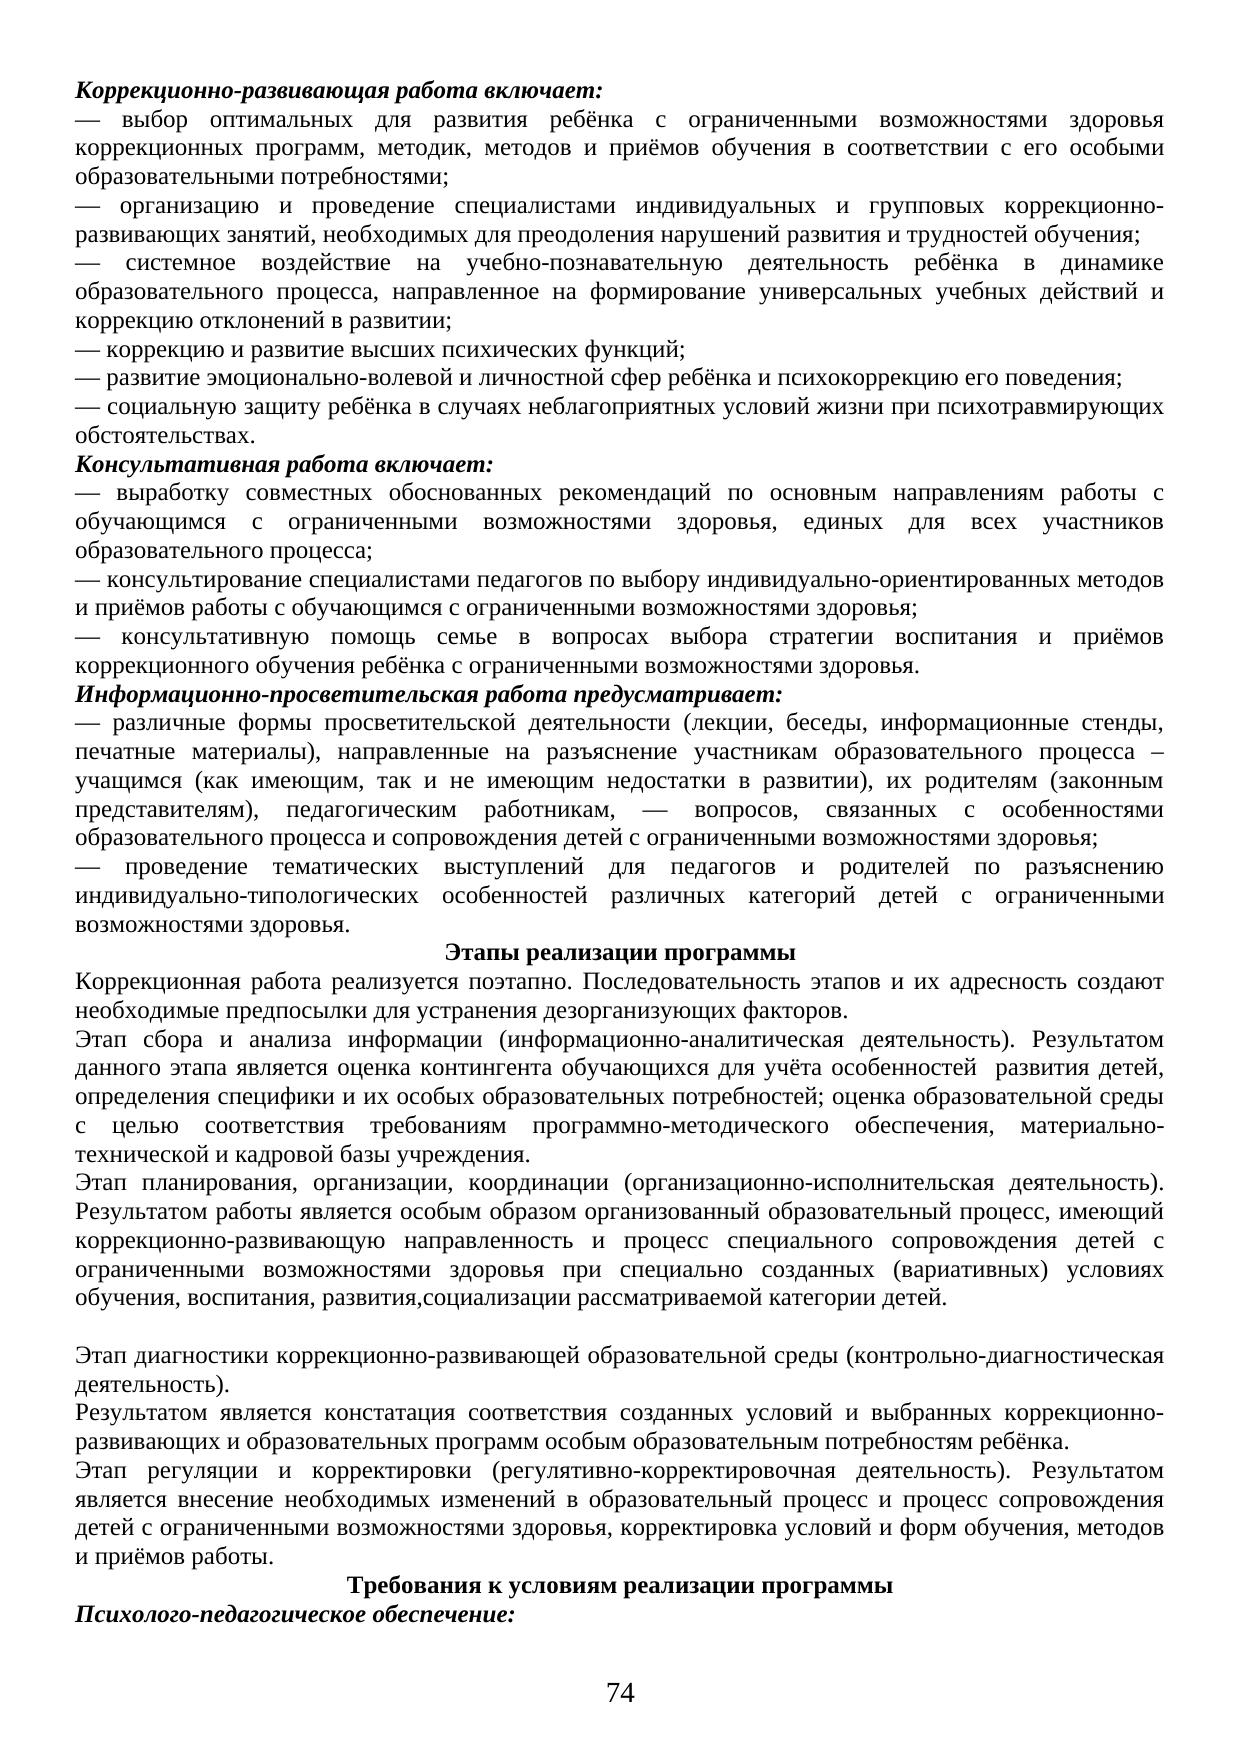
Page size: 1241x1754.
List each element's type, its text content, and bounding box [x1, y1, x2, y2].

text — консультирование специалистами педагогов по выбору индивидуально-ориентированных методов и приёмов работы с обучающимся с ограниченными возможностями здоровья; [75, 564, 1165, 621]
text Этап сбора и анализа информации (информационно-аналитическая деятельность). Результатом данного этапа является оценка контингента обучающихся для учёта особенностей развития детей, определения специфики и их особых образовательных потребностей; оценка образовательной среды с целью соответствия требованиям программно-методического обеспечения, материально-технической и кадровой базы учреждения. [75, 1024, 1165, 1167]
text Результатом является констатация соответствия созданных условий и выбранных коррекционно-развивающих и образовательных программ особым образовательным потребностям ребёнка. [75, 1397, 1165, 1455]
text Информационно-просветительская работа предусматривает: [75, 679, 1165, 707]
text Требования к условиям реализации программы [75, 1570, 1165, 1599]
text Этап диагностики коррекционно-развивающей образовательной среды (контрольно-диагностическая деятельность). [75, 1340, 1165, 1397]
text — развитие эмоционально-волевой и личностной сфер ребёнка и психокоррекцию его поведения; [75, 362, 1165, 391]
text — различные формы просветительской деятельности (лекции, беседы, информационные стенды, печатные материалы), направленные на разъяснение участникам образовательного процесса – учащимся (как имеющим, так и не имеющим недостатки в развитии), их родителям (законным представителям), педагогическим работникам, — вопросов, связанных с особенностями образовательного процесса и сопровождения детей с ограниченными возможностями здоровья; [75, 707, 1165, 851]
text Этап регуляции и корректировки (регулятивно-корректировочная деятельность). Результатом является внесение необходимых изменений в образовательный процесс и процесс сопровождения детей с ограниченными возможностями здоровья, корректировка условий и форм обучения, методов и приёмов работы. [75, 1455, 1165, 1570]
text Психолого-педагогическое обеспечение: [75, 1599, 1165, 1627]
text — проведение тематических выступлений для педагогов и родителей по разъяснению индивидуально-типологических особенностей различных категорий детей с ограниченными возможностями здоровья. [75, 851, 1165, 937]
text — консультативную помощь семье в вопросах выбора стратегии воспитания и приёмов коррекционного обучения ребёнка с ограниченными возможностями здоровья. [75, 621, 1165, 679]
text Этапы реализации программы [75, 937, 1165, 966]
text Консультативная работа включает: [75, 449, 1165, 477]
text — социальную защиту ребёнка в случаях неблагоприятных условий жизни при психотравмирующих обстоятельствах. [75, 391, 1165, 449]
text — выбор оптимальных для развития ребёнка с ограниченными возможностями здоровья коррекционных программ, методик, методов и приёмов обучения в соответствии с его особыми образовательными потребностями; [75, 104, 1165, 190]
text — выработку совместных обоснованных рекомендаций по основным направлениям работы с обучающимся с ограниченными возможностями здоровья, единых для всех участников образовательного процесса; [75, 477, 1165, 564]
text — системное воздействие на учебно-познавательную деятельность ребёнка в динамике образовательного процесса, направленное на формирование универсальных учебных действий и коррекцию отклонений в развитии; [75, 247, 1165, 334]
text Коррекционно-развивающая работа включает: [75, 75, 1165, 104]
text Этап планирования, организации, координации (организационно-исполнительская деятельность). Результатом работы является особым образом организованный образовательный процесс, имеющий коррекционно-развивающую направленность и процесс специального сопровождения детей с ограниченными возможностями здоровья при специально созданных (вариативных) условиях обучения, воспитания, развития,социализации рассматриваемой категории детей. [75, 1167, 1165, 1311]
text — коррекцию и развитие высших психических функций; [75, 334, 1165, 362]
text — организацию и проведение специалистами индивидуальных и групповых коррекционно-развивающих занятий, необходимых для преодоления нарушений развития и трудностей обучения; [75, 190, 1165, 247]
text Коррекционная работа реализуется поэтапно. Последовательность этапов и их адресность создают необходимые предпосылки для устранения дезорганизующих факторов. [75, 966, 1165, 1024]
